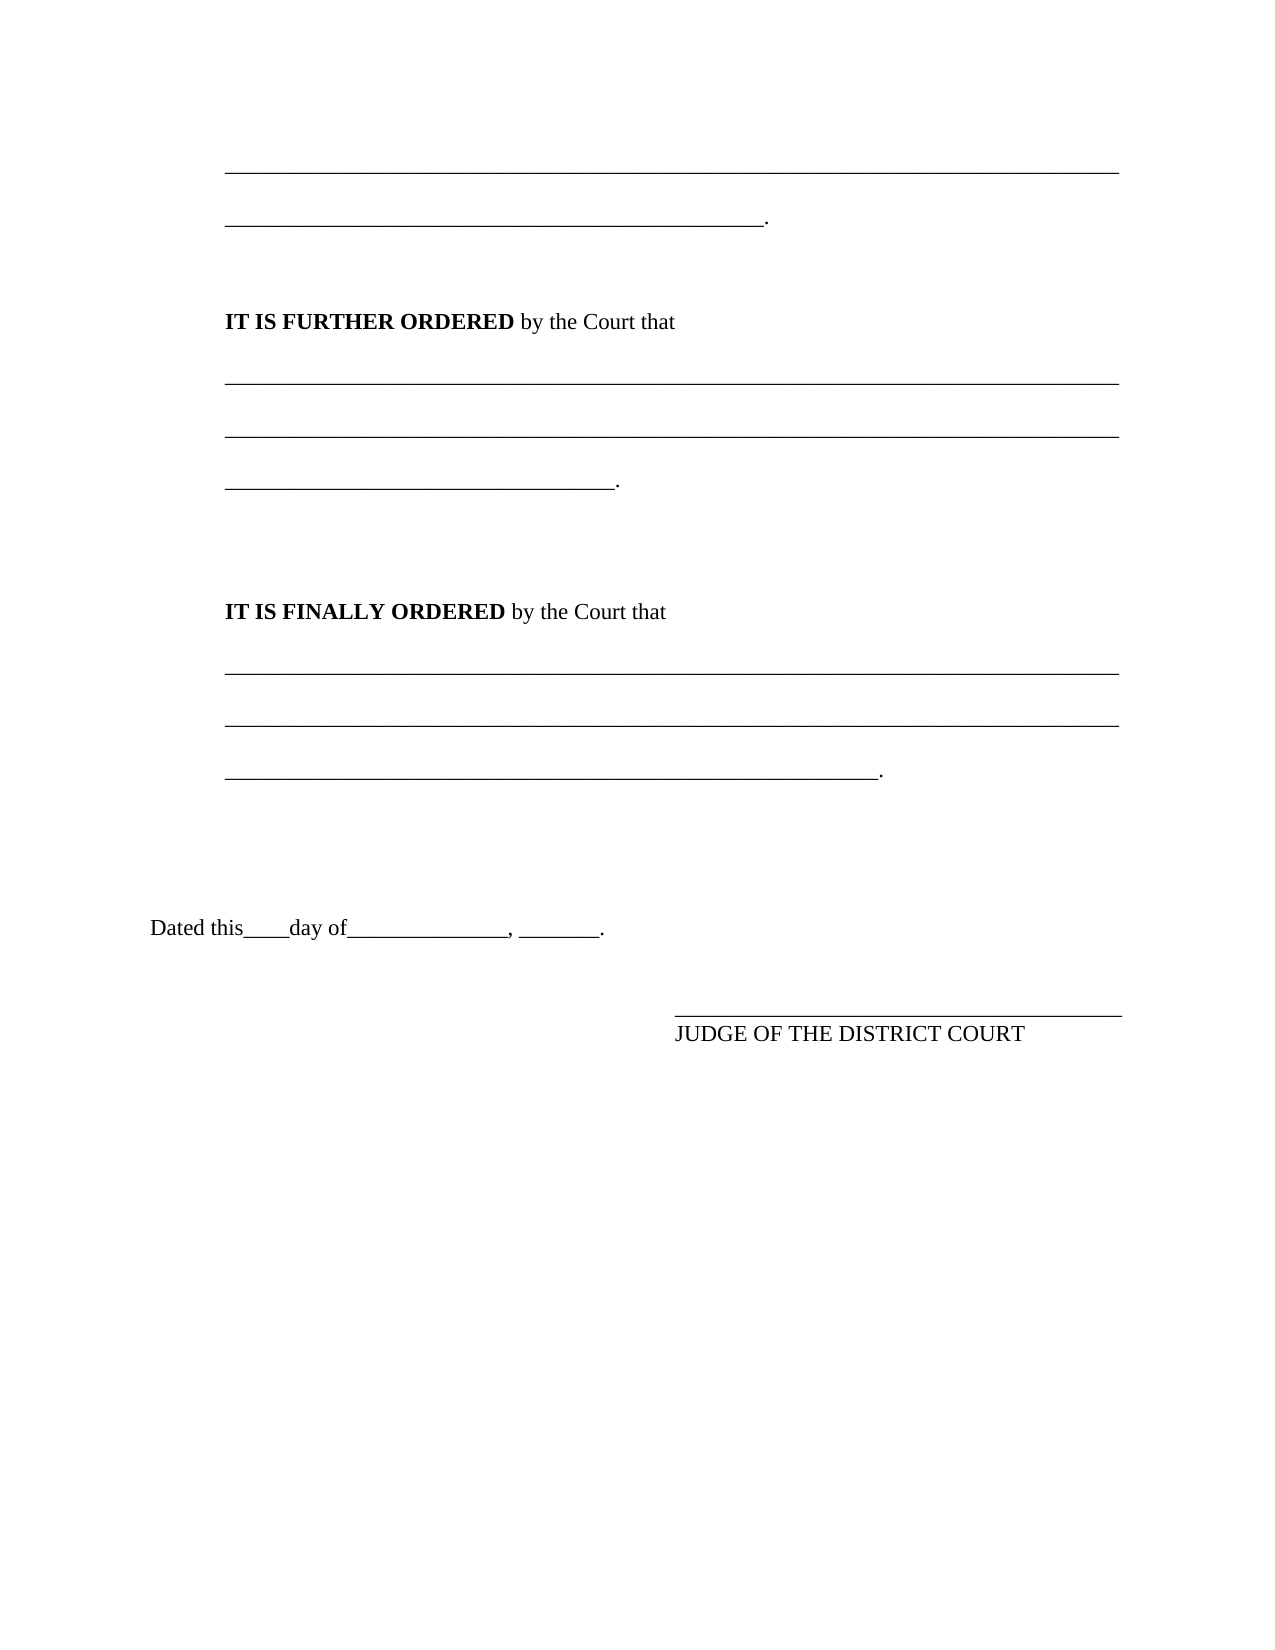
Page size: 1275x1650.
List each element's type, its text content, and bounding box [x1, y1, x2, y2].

text IT IS FINALLY ORDERED by the Court that _____________________________________________________________________________________________________________________________________________________________________________________________________________________. [225, 598, 1125, 782]
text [225, 150, 1125, 229]
text Dated this____day of______________, _______. [150, 914, 1125, 941]
text _______________________________________ [150, 993, 1125, 1020]
text IT IS FURTHER ORDERED by the Court that ______________________________________________________________________________________________________________________________________________________________________________________________. [225, 308, 1125, 493]
text JUDGE OF THE DISTRICT COURT [150, 1020, 1125, 1046]
